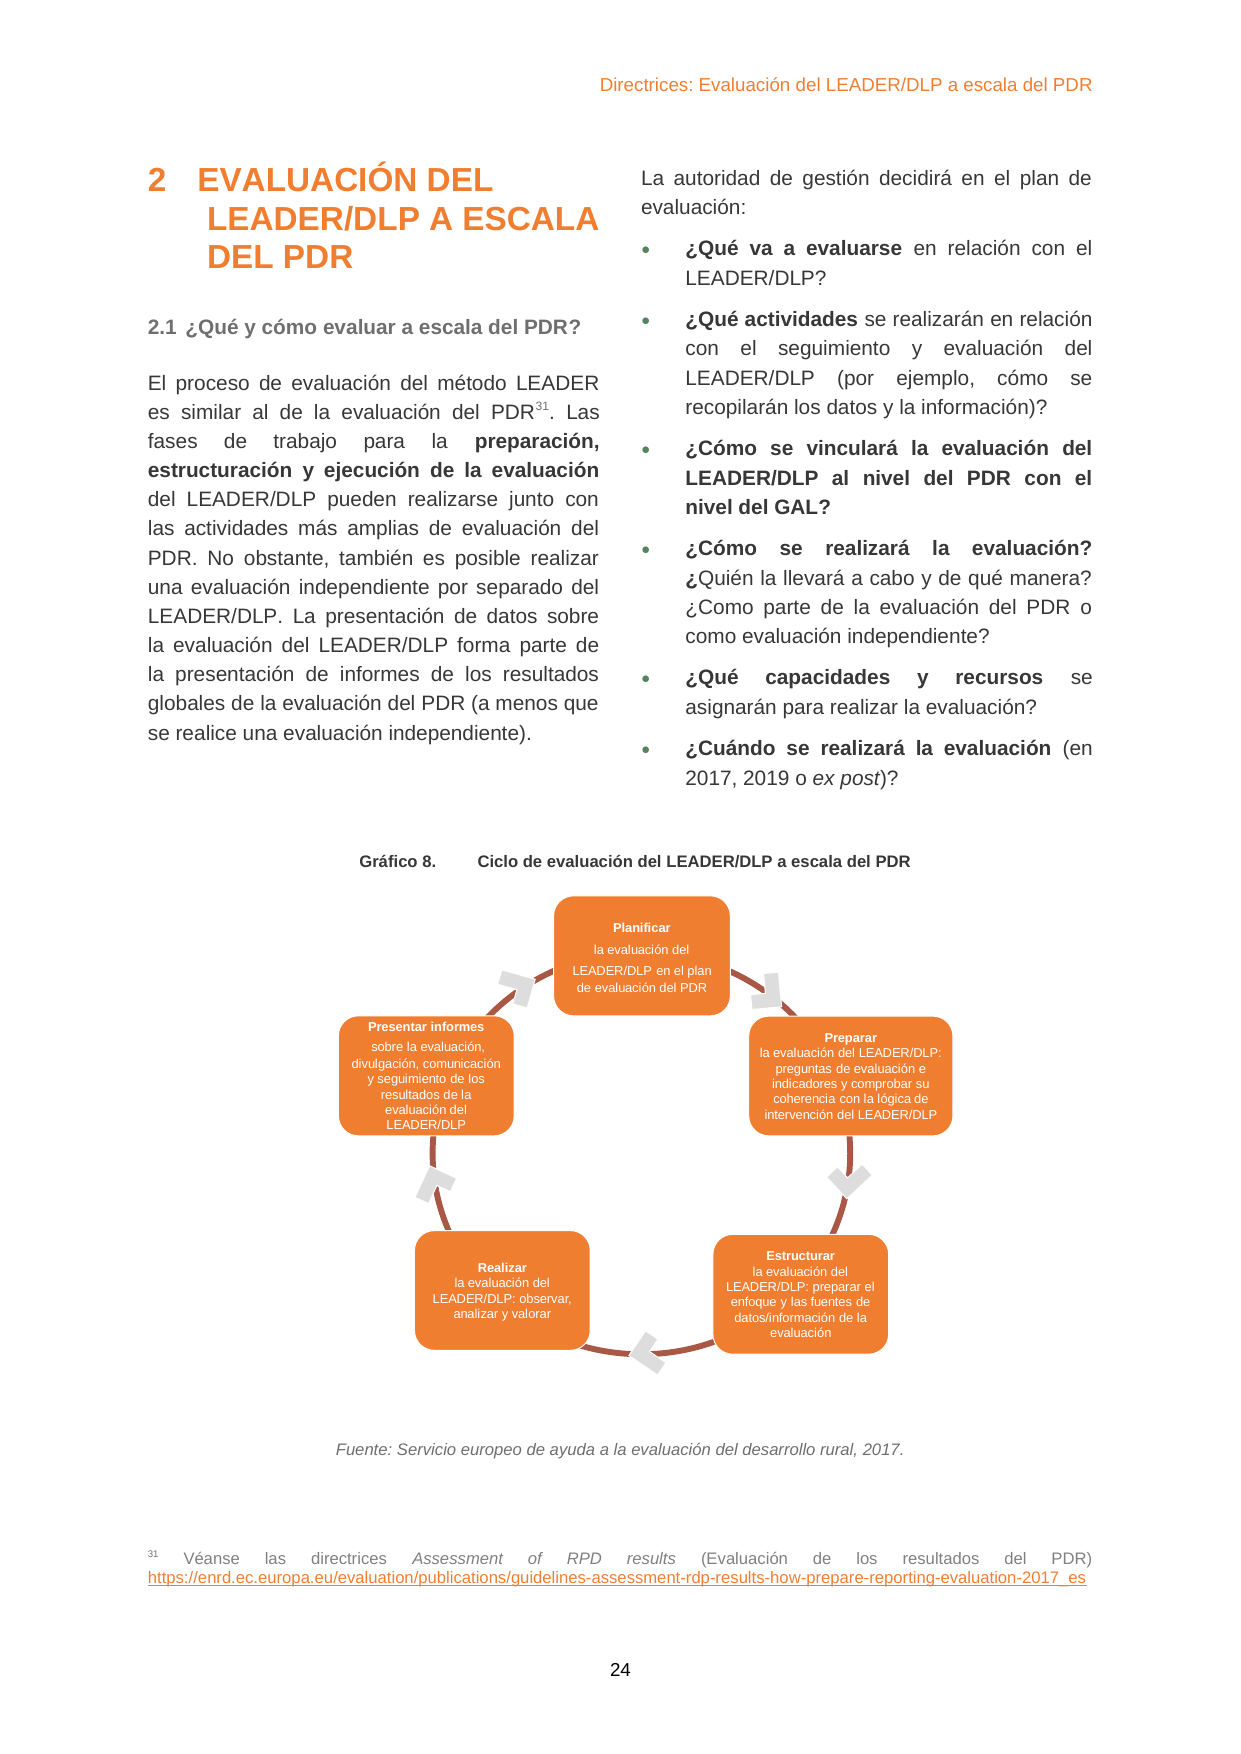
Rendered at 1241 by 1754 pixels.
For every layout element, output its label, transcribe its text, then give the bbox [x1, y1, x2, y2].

list ¿Qué actividades se realizarán en relación con el seguimiento y evaluación del LEADER/DLP (por ejemplo, cómo se recopilarán los datos y la información)? [641, 302, 1092, 418]
text Fuente: Servicio europeo de ayuda a la evaluación del desarrollo rural, 2017. [148, 1439, 1092, 1458]
list ¿Qué capacidades y recursos se asignarán para realizar la evaluación? [641, 660, 1092, 718]
text La autoridad de gestión decidirá en el plan de evaluación: [641, 160, 1092, 218]
list ¿Qué va a evaluarse en relación con el LEADER/DLP? [641, 231, 1092, 289]
subtitle ¿Qué y cómo evaluar a escala del PDR? [148, 313, 599, 340]
list ¿Cuándo se realizará la evaluación (en 2017, 2019 o ex post)? [641, 731, 1092, 789]
subtitle Evaluación del LEADER/DLP a escala del PDR [148, 160, 599, 276]
list ¿Cómo se realizará la evaluación? ¿Quién la llevará a cabo y de qué manera? ¿Como parte de la evaluación del PDR o como evaluación independiente? [641, 531, 1092, 648]
subtitle Ciclo de evaluación del LEADER/DLP a escala del PDR [177, 843, 1092, 871]
text El proceso de evaluación del método LEADER es similar al de la evaluación del PDR. Las fases de trabajo para la preparación, estructuración y ejecución de la evaluación del LEADER/DLP pueden realizarse junto con las actividades más amplias de evaluación del PDR. No obstante, también es posible realizar una evaluación independiente por separado del LEADER/DLP. La presentación de datos sobre la evaluación del LEADER/DLP forma parte de la presentación de informes de los resultados globales de la evaluación del PDR (a menos que se realice una evaluación independiente). [148, 365, 599, 744]
list ¿Cómo se vinculará la evaluación del LEADER/DLP al nivel del PDR con el nivel del GAL? [641, 431, 1092, 518]
